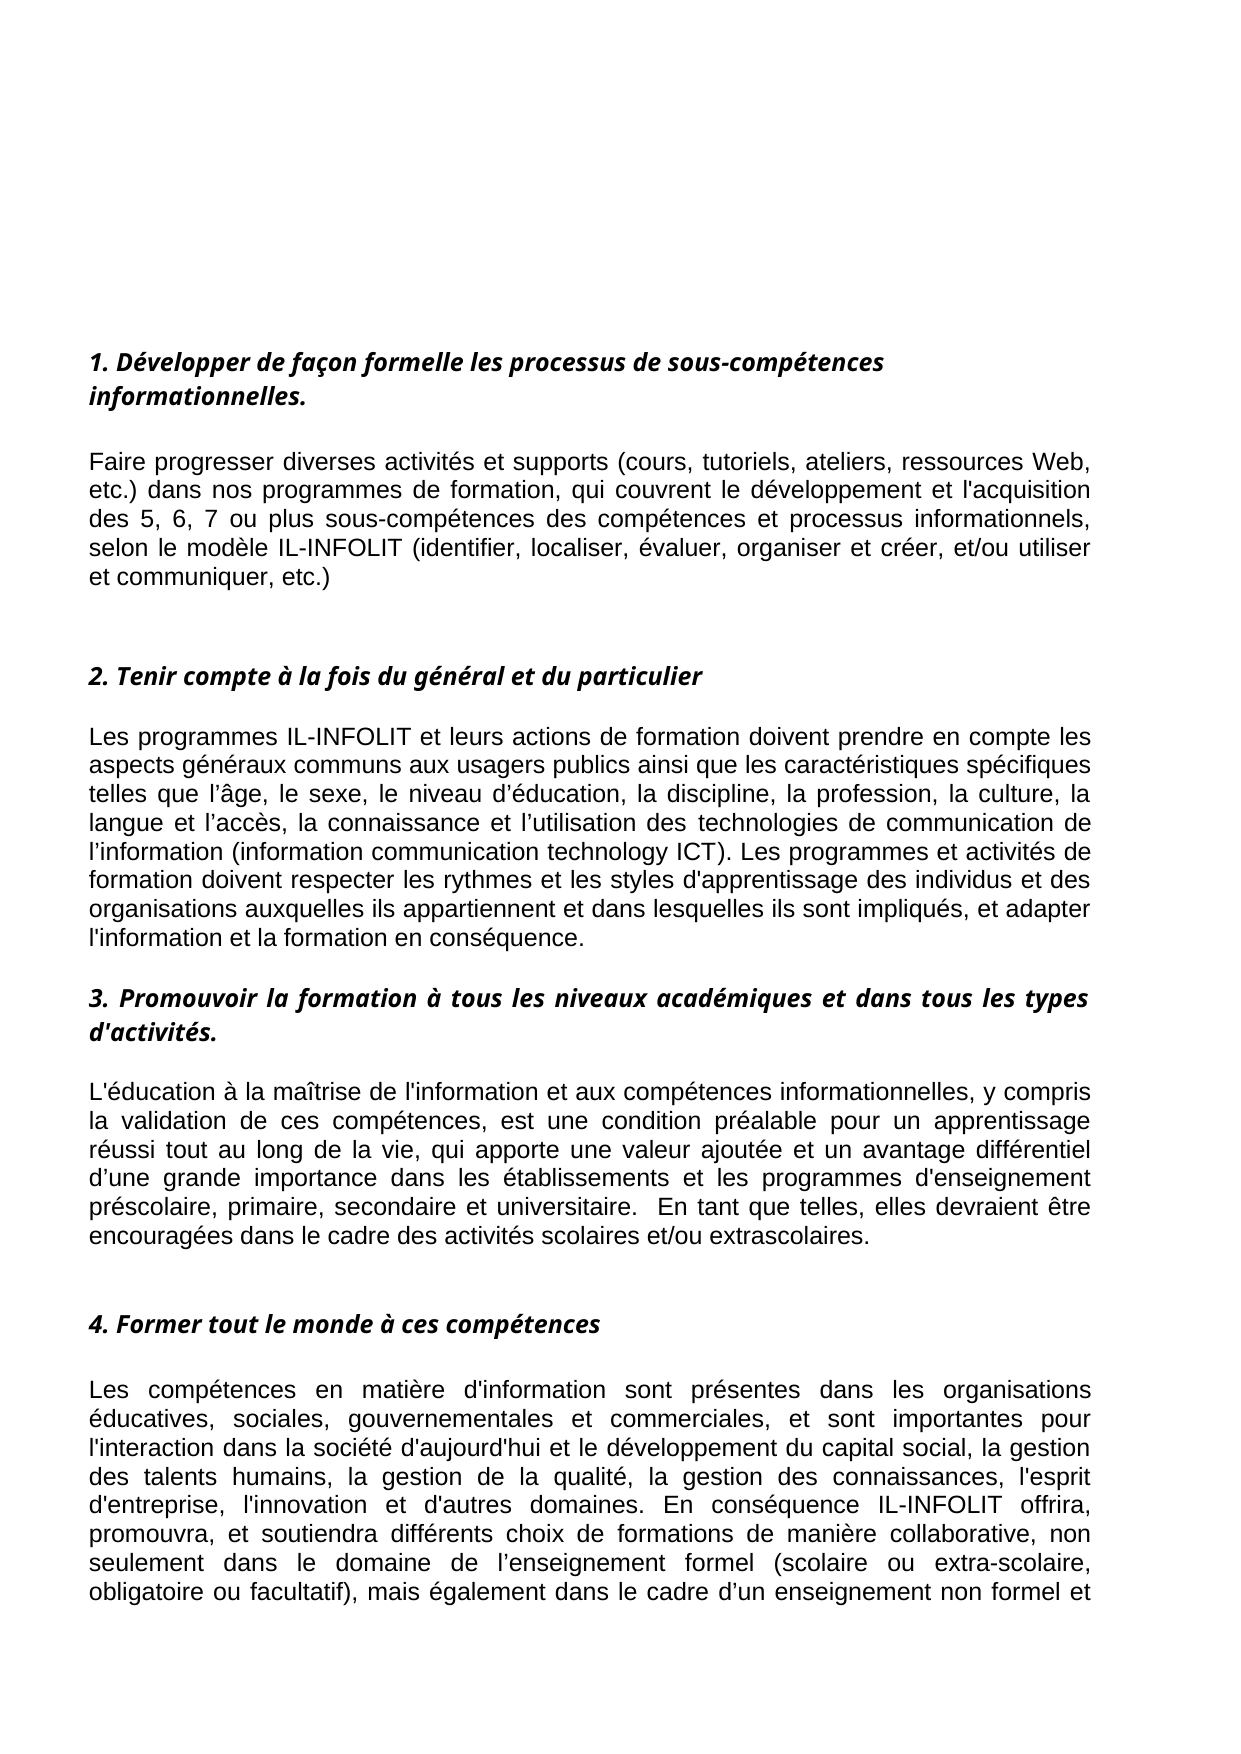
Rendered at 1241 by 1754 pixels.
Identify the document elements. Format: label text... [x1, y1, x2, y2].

text 3. Promouvoir la formation à tous les niveaux académiques et dans tous les types d'activités. [89, 980, 1092, 1048]
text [89, 1375, 1092, 1605]
text 2. Tenir compte à la fois du général et du particulier [89, 659, 1092, 693]
text L'éducation à la maîtrise de l'information et aux compétences informationnelles, y compris la validation de ces compétences, est une condition préalable pour un apprentissage réussi tout au long de la vie, qui apporte une valeur ajoutée et un avantage différentiel d’une grande importance dans les établissements et les programmes d'enseignement préscolaire, primaire, secondaire et universitaire. En tant que telles, elles devraient être encouragées dans le cadre des activités scolaires et/ou extrascolaires. [89, 1077, 1092, 1249]
text Les programmes IL-INFOLIT et leurs actions de formation doivent prendre en compte les aspects généraux communs aux usagers publics ainsi que les caractéristiques spécifiques telles que l’âge, le sexe, le niveau d’éducation, la discipline, la profession, la culture, la langue et l’accès, la connaissance et l’utilisation des technologies de communication de l’information (information communication technology ICT). Les programmes et activités de formation doivent respecter les rythmes et les styles d'apprentissage des individus et des organisations auxquelles ils appartiennent et dans lesquelles ils sont impliqués, et adapter l'information et la formation en conséquence. [89, 721, 1092, 951]
text Faire progresser diverses activités et supports (cours, tutoriels, ateliers, ressources Web, etc.) dans nos programmes de formation, qui couvrent le développement et l'acquisition des 5, 6, 7 ou plus sous-compétences des compétences et processus informationnels, selon le modèle IL-INFOLIT (identifier, localiser, évaluer, organiser et créer, et/ou utiliser et communiquer, etc.) [89, 447, 1092, 591]
text 4. Former tout le monde à ces compétences [89, 1307, 1092, 1341]
text 1. Développer de façon formelle les processus de sous-compétences informationnelles. [89, 344, 1092, 413]
